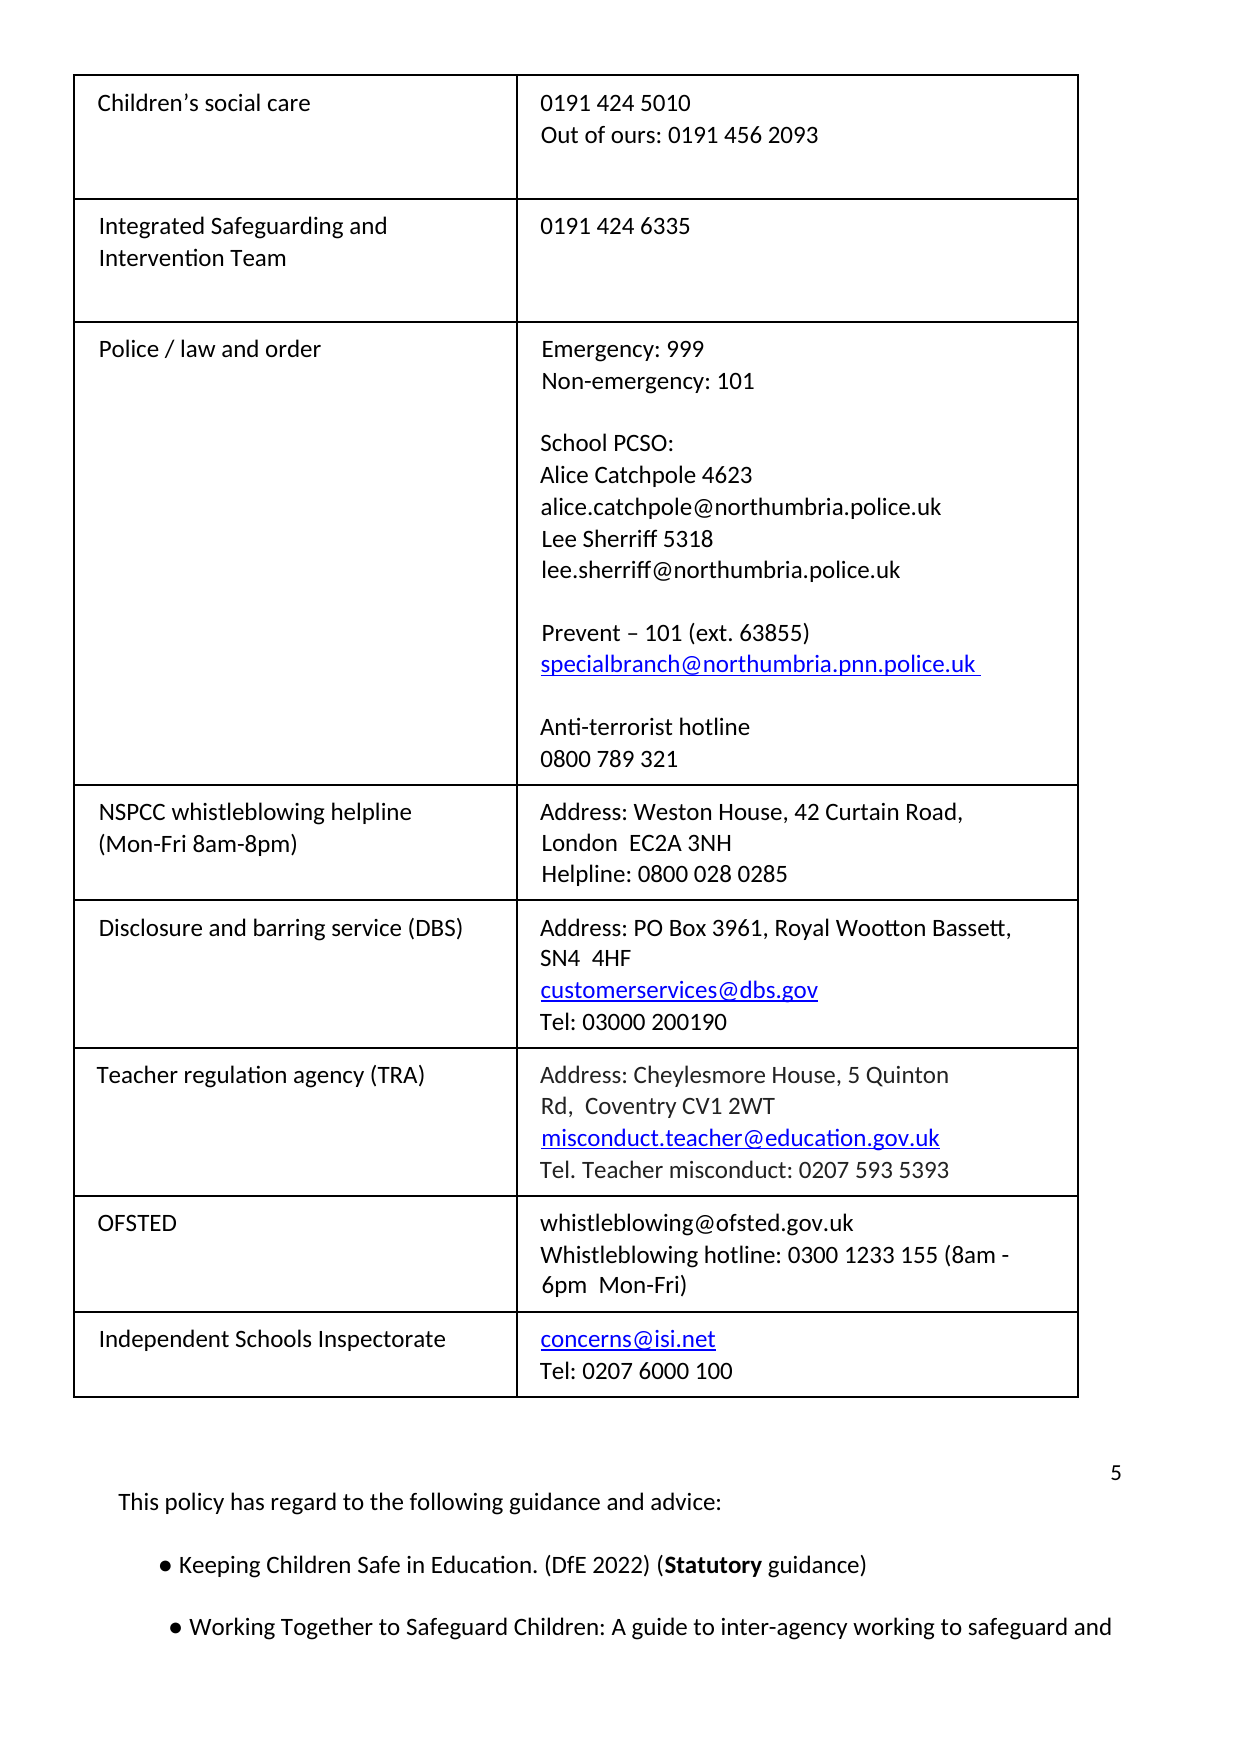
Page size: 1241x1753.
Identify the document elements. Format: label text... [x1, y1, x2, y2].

table_cell 0191 424 6335 [518, 200, 1077, 321]
table_cell Teacher regulation agency (TRA) [75, 1049, 516, 1195]
table_cell Children’s social care [75, 76, 516, 198]
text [158, 1611, 1123, 1642]
table_cell concerns@isi.net Tel: 0207 6000 100 [518, 1313, 1077, 1396]
table_cell NSPCC whistleblowing helpline (Mon-Fri 8am-8pm) [75, 786, 516, 899]
table_cell Emergency: 999 Non-emergency: 101 School PCSO: Alice Catchpole 4623 alice.catchpole@northumbria.police.uk Lee Sherriff 5318 lee.sherriff@northumbria.police.uk Prevent – 101 (ext. 63855) specialbranch@northumbria.pnn.police.uk Anti-terrorist hotline 0800 789 321 [518, 323, 1077, 784]
table_cell 0191 424 5010 Out of ours: 0191 456 2093 [518, 76, 1077, 198]
table_cell Integrated Safeguarding and Intervention Team [75, 200, 516, 321]
table_cell whistleblowing@ofsted.gov.uk Whistleblowing hotline: 0300 1233 155 (8am -6pm Mon-Fri) [518, 1197, 1077, 1311]
table_cell Address: PO Box 3961, Royal Wootton Bassett, SN4 4HF customerservices@dbs.gov Tel: 03000 200190 [518, 901, 1077, 1047]
text 5 [65, 1458, 1122, 1487]
table_cell Independent Schools Inspectorate [75, 1313, 516, 1396]
table_cell Police / law and order [75, 323, 516, 784]
text ● Keeping Children Safe in Education. (DfE 2022) (Statutory guidance) [158, 1549, 1173, 1579]
table_cell Disclosure and barring service (DBS) [75, 901, 516, 1047]
table_cell Address: Cheylesmore House, 5 Quinton Rd, Coventry CV1 2WT misconduct.teacher@education.gov.uk Tel. Teacher misconduct: 0207 593 5393 [518, 1049, 1077, 1195]
table_cell Address: Weston House, 42 Curtain Road, London EC2A 3NH Helpline: 0800 028 0285 [518, 786, 1077, 899]
text This policy has regard to the following guidance and advice: [118, 1487, 1173, 1517]
table_cell OFSTED [75, 1197, 516, 1311]
